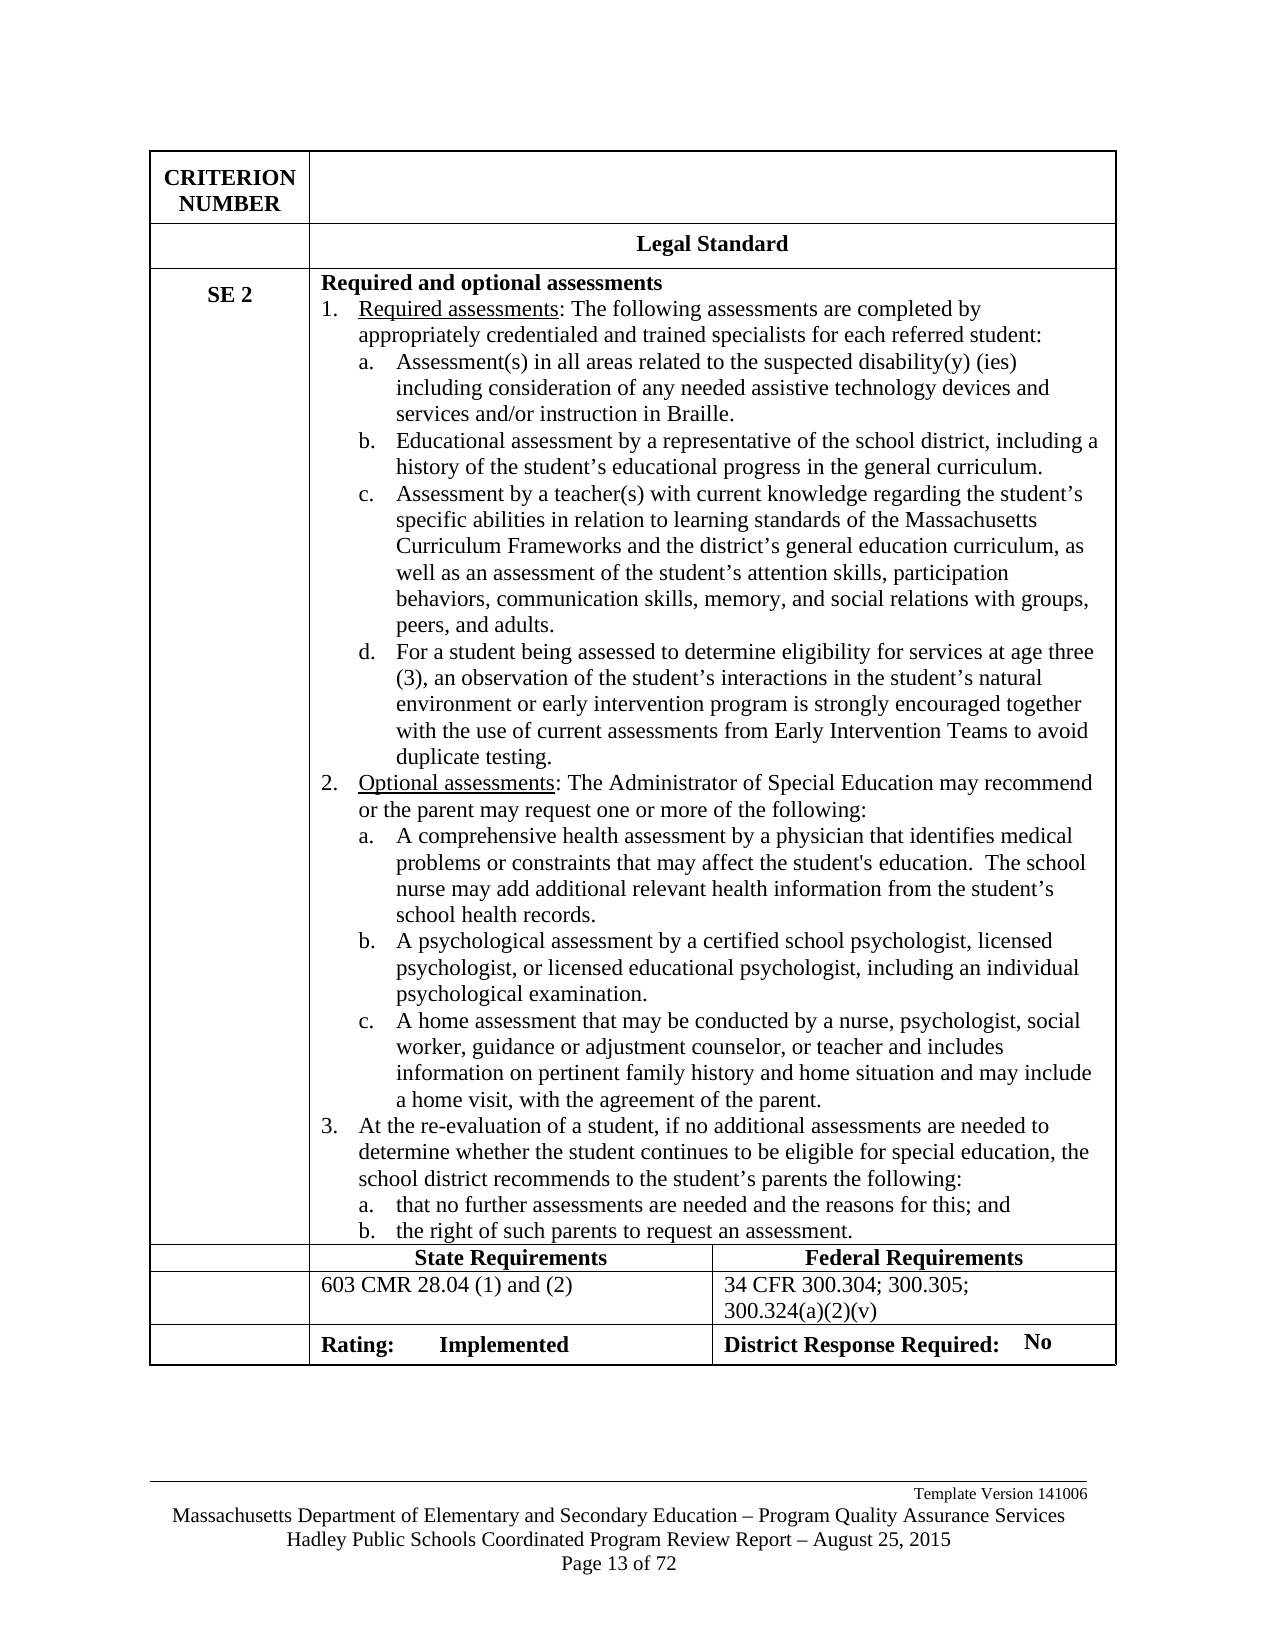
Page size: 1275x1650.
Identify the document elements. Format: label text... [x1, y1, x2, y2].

table_cell SE 2 [151, 269, 309, 1244]
table_cell 34 CFR 300.304; 300.305; 300.324(a)(2)(v) [713, 1272, 1115, 1324]
table_cell Legal Standard [310, 224, 1115, 268]
table_cell Rating: [310, 1325, 422, 1364]
table_cell [151, 1272, 309, 1324]
table_cell 603 CMR 28.04 (1) and (2) [310, 1272, 712, 1324]
table_cell [151, 1325, 309, 1364]
table_cell Required and optional assessments Required assessments: The following assessments are completed by appropriately credentialed and trained specialists for each referred student: Assessment(s) in all areas related to the suspected disability(y) (ies) including consideration of any needed assistive technology devices and services and/or instruction in Braille. Educational assessment by a representative of the school district, including a history of the student’s educational progress in the general curriculum. Assessment by a teacher(s) with current knowledge regarding the student’s specific abilities in relation to learning standards of the Massachusetts Curriculum Frameworks and the district’s general education curriculum, as well as an assessment of the student’s attention skills, participation behaviors, communication skills, memory, and social relations with groups, peers, and adults. For a student being assessed to determine eligibility for services at age three (3), an observation of the student’s interactions in the student’s natural environment or early intervention program is strongly encouraged together with the use of current assessments from Early Intervention Teams to avoid duplicate testing. Optional assessments: The Administrator of Special Education may recommend or the parent may request one or more of the following: A comprehensive health assessment by a physician that identifies medical problems or constraints that may affect the student's education. The school nurse may add additional relevant health information from the student’s school health records. A psychological assessment by a certified school psychologist, licensed psychologist, or licensed educational psychologist, including an individual psychological examination. A home assessment that may be conducted by a nurse, psychologist, social worker, guidance or adjustment counselor, or teacher and includes information on pertinent family history and home situation and may include a home visit, with the agreement of the parent. At the re-evaluation of a student, if no additional assessments are needed to determine whether the student continues to be eligible for special education, the school district recommends to the student’s parents the following: that no further assessments are needed and the reasons for this; and the right of such parents to request an assessment. [310, 269, 1115, 1244]
table_cell State Requirements [310, 1245, 712, 1271]
table_header [310, 152, 1115, 223]
table_cell No [1013, 1325, 1115, 1364]
table_cell [151, 224, 309, 268]
table_header CRITERION NUMBER [151, 152, 309, 223]
table_cell Federal Requirements [713, 1245, 1115, 1271]
table_cell [151, 1245, 309, 1271]
table_cell District Response Required: [713, 1325, 1012, 1364]
table_cell Implemented [422, 1325, 712, 1364]
